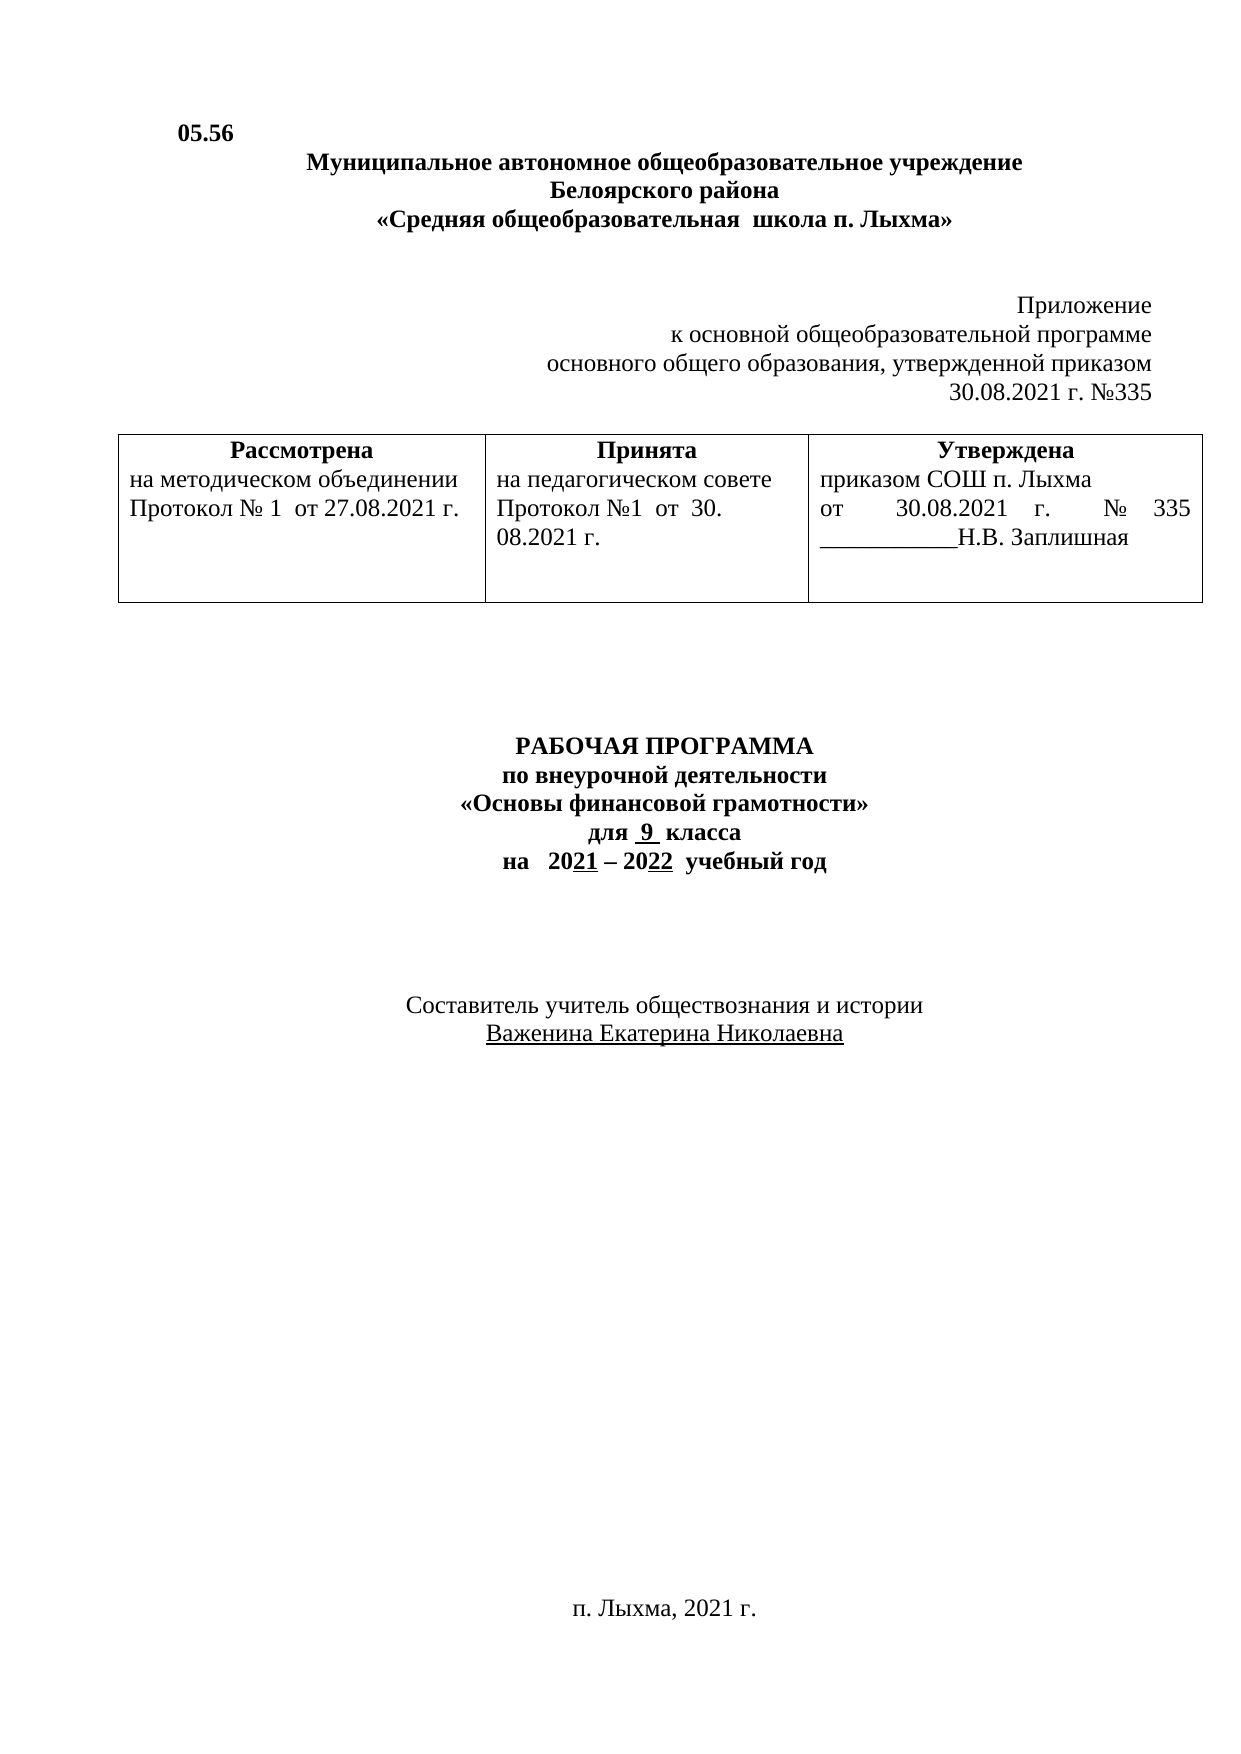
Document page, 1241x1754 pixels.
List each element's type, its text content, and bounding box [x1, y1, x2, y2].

text на 2021 – 2022 учебный год [177, 846, 1152, 875]
text к основной общеобразовательной программе [177, 319, 1152, 348]
table_header Рассмотрена на методическом объединении Протокол № 1 от 27.08.2021 г. [119, 435, 485, 602]
text Важенина Екатерина Николаевна [177, 1018, 1152, 1047]
text для 9 класса [177, 817, 1152, 846]
text Муниципальное автономное общеобразовательное учреждение [177, 147, 1152, 176]
text Белоярского района [177, 176, 1152, 204]
text по внеурочной деятельности [177, 760, 1152, 788]
text 05.56 [177, 118, 1152, 147]
text Составитель учитель обществознания и истории [177, 990, 1152, 1018]
text 30.08.2021 г. №335 [177, 377, 1152, 406]
text «Средняя общеобразовательная школа п. Лыхма» [177, 204, 1152, 233]
table_header Утверждена приказом СОШ п. Лыхма от 30.08.2021 г. № 335 ___________Н.В. Заплишная [809, 435, 1202, 602]
text Приложение [177, 291, 1152, 319]
text п. Лыхма, 2021 г. [177, 1593, 1152, 1621]
table_header Принята на педагогическом совете Протокол №1 от 30. 08.2021 г. [486, 435, 808, 602]
text РАБОЧАЯ ПРОГРАММА [177, 731, 1152, 760]
text основного общего образования, утвержденной приказом [177, 348, 1152, 377]
text «Основы финансовой грамотности» [177, 788, 1152, 817]
